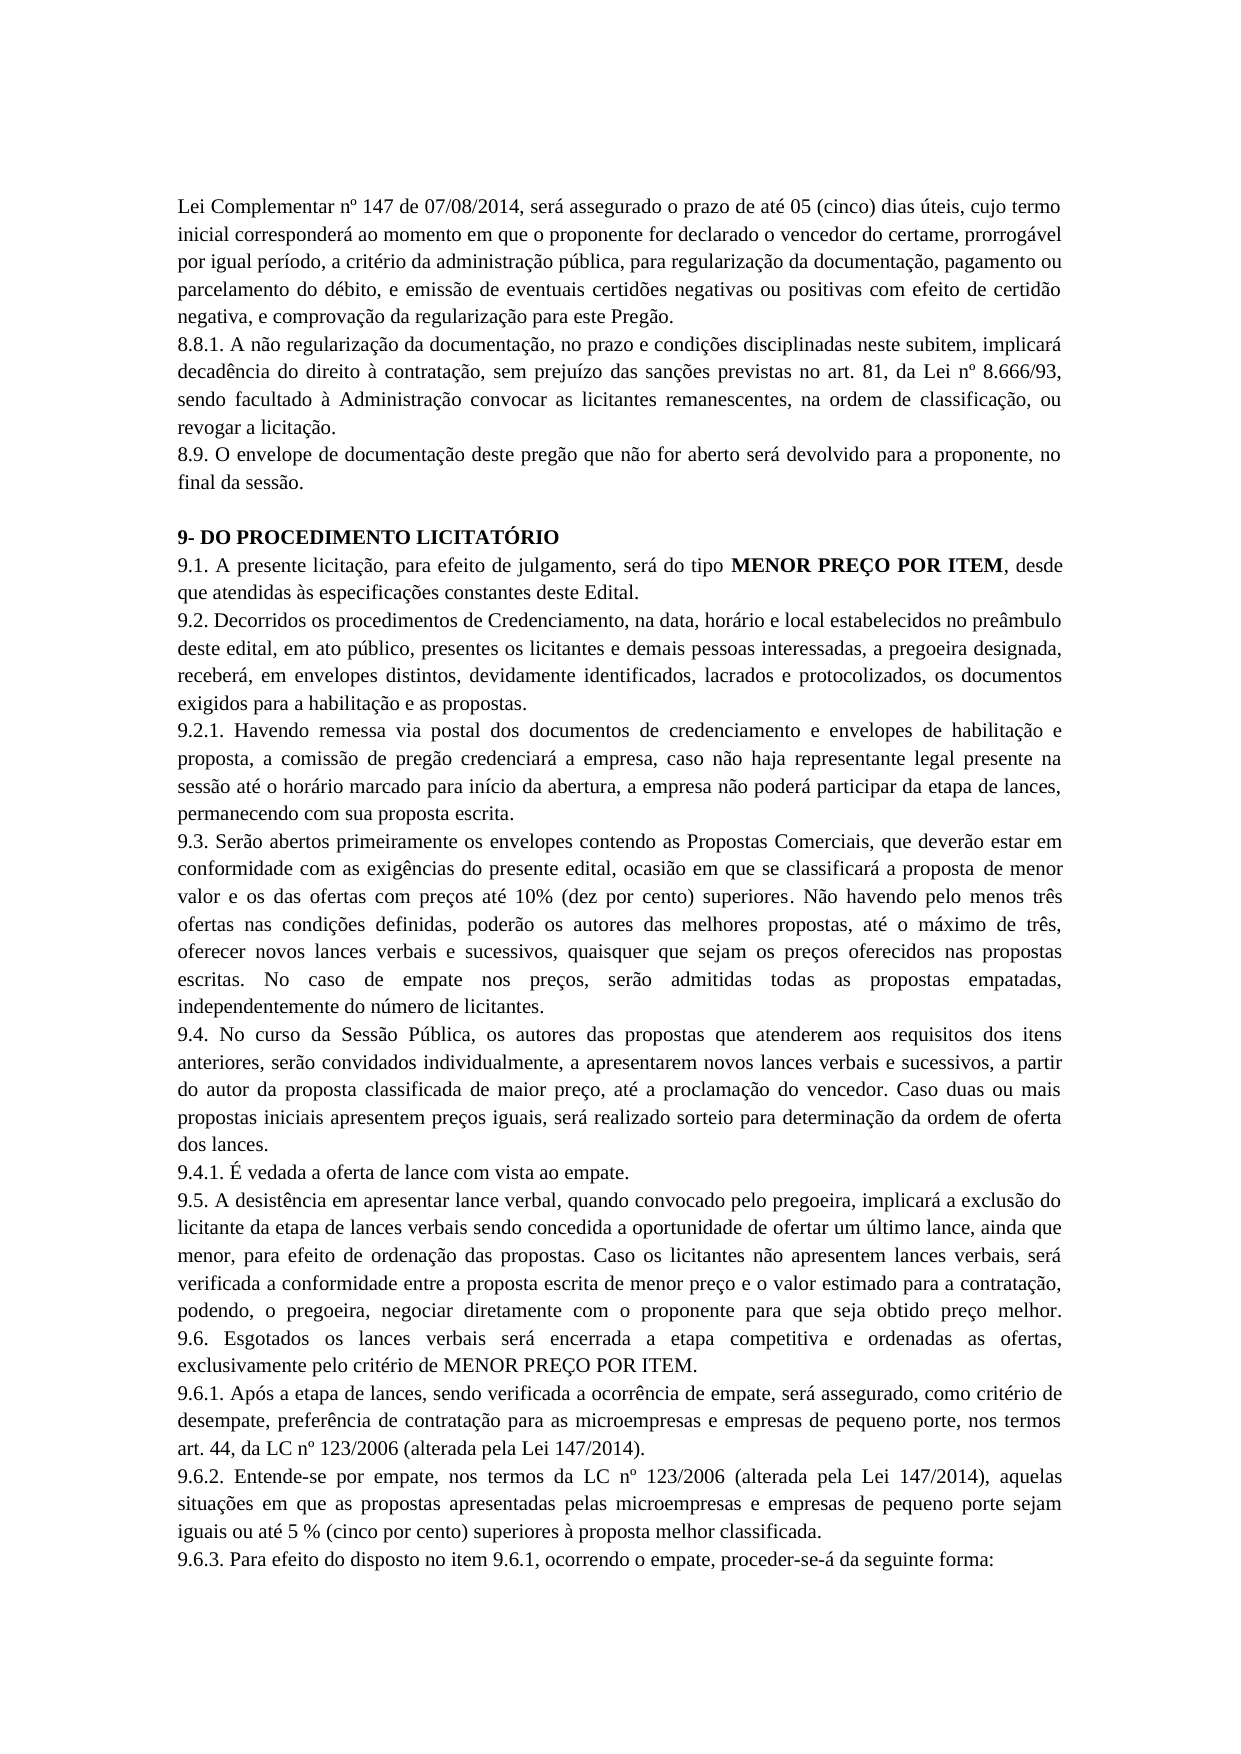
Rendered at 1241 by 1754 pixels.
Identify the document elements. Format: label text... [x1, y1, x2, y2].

text 9.1. A presente licitação, para efeito de julgamento, será do tipo MENOR PREÇO POR ITEM, desde que atendidas às especificações constantes deste Edital. [177, 553, 1063, 604]
text 9.2. Decorridos os procedimentos de Credenciamento, na data, horário e local estabelecidos no preâmbulo deste edital, em ato público, presentes os licitantes e demais pessoas interessadas, a pregoeira designada, receberá, em envelopes distintos, devidamente identificados, lacrados e protocolizados, os documentos exigidos para a habilitação e as propostas. [177, 608, 1063, 715]
text 9.4.1. É vedada a oferta de lance com vista ao empate. [177, 1160, 1063, 1184]
text 9.5. A desistência em apresentar lance verbal, quando convocado pelo pregoeira, implicará a exclusão do licitante da etapa de lances verbais sendo concedida a oportunidade de ofertar um último lance, ainda que menor, para efeito de ordenação das propostas. Caso os licitantes não apresentem lances verbais, será verificada a conformidade entre a proposta escrita de menor preço e o valor estimado para a contratação, podendo, o pregoeira, negociar diretamente com o proponente para que seja obtido preço melhor. 9.6. Esgotados os lances verbais será encerrada a etapa competitiva e ordenadas as ofertas, exclusivamente pelo critério de MENOR PREÇO POR ITEM. [177, 1188, 1063, 1377]
text 9.6.2. Entende-se por empate, nos termos da LC nº 123/2006 (alterada pela Lei 147/2014), aquelas situações em que as propostas apresentadas pelas microempresas e empresas de pequeno porte sejam iguais ou até 5 % (cinco por cento) superiores à proposta melhor classificada. [177, 1464, 1063, 1543]
text 8.9. O envelope de documentação deste pregão que não for aberto será devolvido para a proponente, no final da sessão. [177, 442, 1063, 494]
text 9- DO PROCEDIMENTO LICITATÓRIO [177, 525, 1063, 549]
text Lei Complementar nº 147 de 07/08/2014, será assegurado o prazo de até 05 (cinco) dias úteis, cujo termo inicial corresponderá ao momento em que o proponente for declarado o vencedor do certame, prorrogável por igual período, a critério da administração pública, para regularização da documentação, pagamento ou parcelamento do débito, e emissão de eventuais certidões negativas ou positivas com efeito de certidão negativa, e comprovação da regularização para este Pregão. [177, 194, 1063, 328]
text 9.6.1. Após a etapa de lances, sendo verificada a ocorrência de empate, será assegurado, como critério de desempate, preferência de contratação para as microempresas e empresas de pequeno porte, nos termos art. 44, da LC nº 123/2006 (alterada pela Lei 147/2014). [177, 1381, 1063, 1460]
text 9.2.1. Havendo remessa via postal dos documentos de credenciamento e envelopes de habilitação e proposta, a comissão de pregão credenciará a empresa, caso não haja representante legal presente na sessão até o horário marcado para início da abertura, a empresa não poderá participar da etapa de lances, permanecendo com sua proposta escrita. [177, 718, 1063, 825]
text 9.6.3. Para efeito do disposto no item 9.6.1, ocorrendo o empate, proceder-se-á da seguinte forma: [177, 1546, 1063, 1571]
text 9.3. Serão abertos primeiramente os envelopes contendo as Propostas Comerciais, que deverão estar em conformidade com as exigências do presente edital, ocasião em que se classificará a proposta de menor valor e os das ofertas com preços até 10% (dez por cento) superiores. Não havendo pelo menos três ofertas nas condições definidas, poderão os autores das melhores propostas, até o máximo de três, oferecer novos lances verbais e sucessivos, quaisquer que sejam os preços oferecidos nas propostas escritas. No caso de empate nos preços, serão admitidas todas as propostas empatadas, independentemente do número de licitantes. [177, 829, 1063, 1018]
text 8.8.1. A não regularização da documentação, no prazo e condições disciplinadas neste subitem, implicará decadência do direito à contratação, sem prejuízo das sanções previstas no art. 81, da Lei nº 8.666/93, sendo facultado à Administração convocar as licitantes remanescentes, na ordem de classificação, ou revogar a licitação. [177, 332, 1063, 439]
text 9.4. No curso da Sessão Pública, os autores das propostas que atenderem aos requisitos dos itens anteriores, serão convidados individualmente, a apresentarem novos lances verbais e sucessivos, a partir do autor da proposta classificada de maior preço, até a proclamação do vencedor. Caso duas ou mais propostas iniciais apresentem preços iguais, será realizado sorteio para determinação da ordem de oferta dos lances. [177, 1022, 1063, 1156]
